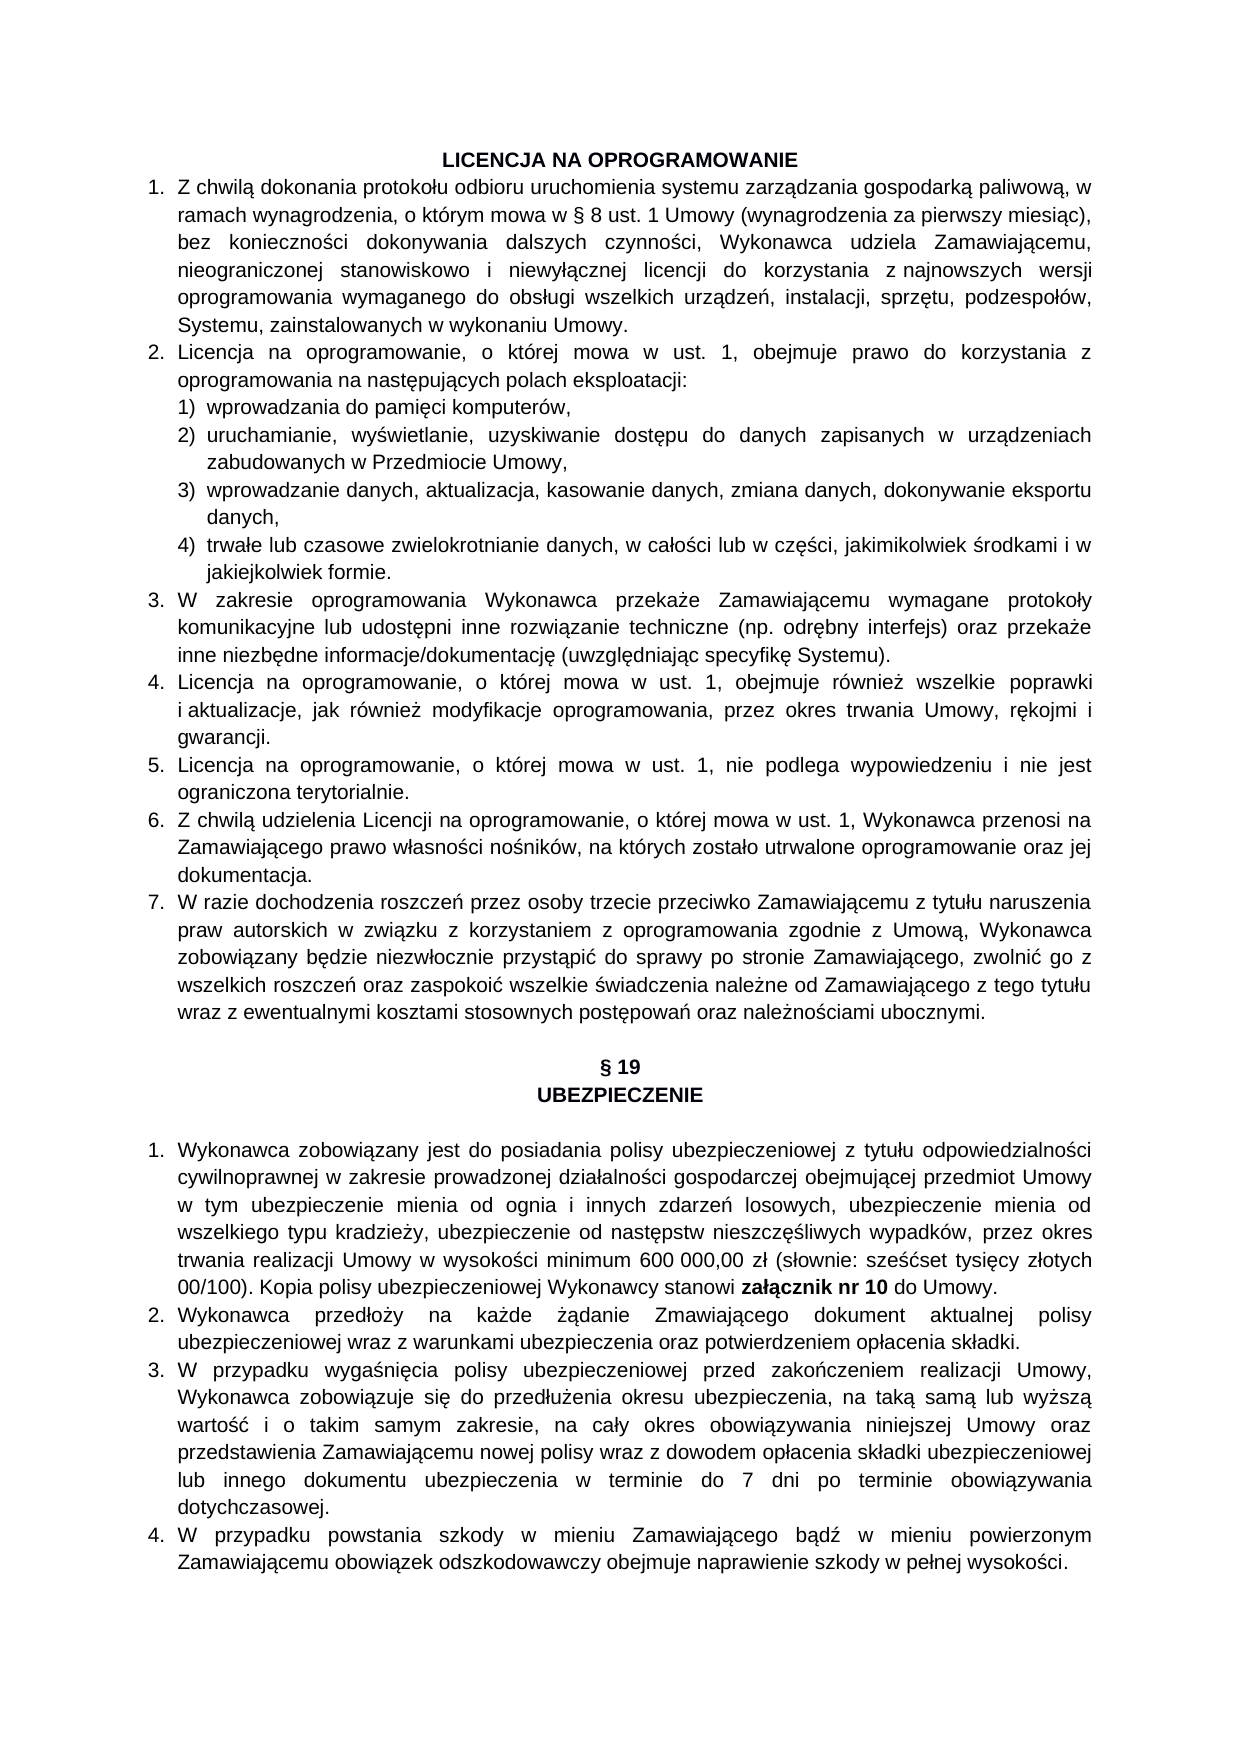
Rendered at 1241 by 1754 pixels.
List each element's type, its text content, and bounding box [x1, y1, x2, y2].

list Z chwilą udzielenia Licencji na oprogramowanie, o której mowa w ust. 1, Wykonawca przenosi na Zamawiającego prawo własności nośników, na których zostało utrwalone oprogramowanie oraz jej dokumentacja. [148, 808, 1093, 887]
list W zakresie oprogramowania Wykonawca przekaże Zamawiającemu wymagane protokoły komunikacyjne lub udostępni inne rozwiązanie techniczne (np. odrębny interfejs) oraz przekaże inne niezbędne informacje/dokumentację (uwzględniając specyfikę Systemu). [148, 588, 1093, 667]
list trwałe lub czasowe zwielokrotnianie danych, w całości lub w części, jakimikolwiek środkami i w jakiejkolwiek formie. [177, 533, 1093, 584]
list Licencja na oprogramowanie, o której mowa w ust. 1, obejmuje prawo do korzystania z oprogramowania na następujących polach eksploatacji: [148, 340, 1093, 392]
list wprowadzania do pamięci komputerów, [177, 395, 1093, 419]
subtitle UBEZPIECZENIE [148, 1083, 1093, 1107]
list Wykonawca przedłoży na każde żądanie Zmawiającego dokument aktualnej polisy ubezpieczeniowej wraz z warunkami ubezpieczenia oraz potwierdzeniem opłacenia składki. [148, 1303, 1093, 1354]
list Z chwilą dokonania protokołu odbioru uruchomienia systemu zarządzania gospodarką paliwową, w ramach wynagrodzenia, o którym mowa w § 8 ust. 1 Umowy (wynagrodzenia za pierwszy miesiąc), bez konieczności dokonywania dalszych czynności, Wykonawca udziela Zamawiającemu, nieograniczonej stanowiskowo i niewyłącznej licencji do korzystania z najnowszych wersji oprogramowania wymaganego do obsługi wszelkich urządzeń, instalacji, sprzętu, podzespołów, Systemu, zainstalowanych w wykonaniu Umowy. [148, 175, 1093, 337]
list Wykonawca zobowiązany jest do posiadania polisy ubezpieczeniowej z tytułu odpowiedzialności cywilnoprawnej w zakresie prowadzonej działalności gospodarczej obejmującej przedmiot Umowy w tym ubezpieczenie mienia od ognia i innych zdarzeń losowych, ubezpieczenie mienia od wszelkiego typu kradzieży, ubezpieczenie od następstw nieszczęśliwych wypadków, przez okres trwania realizacji Umowy w wysokości minimum 600 000,00 zł (słownie: sześćset tysięcy złotych 00/100). Kopia polisy ubezpieczeniowej Wykonawcy stanowi załącznik nr 10 do Umowy. [148, 1138, 1093, 1299]
list W przypadku powstania szkody w mieniu Zamawiającego bądź w mieniu powierzonym Zamawiającemu obowiązek odszkodowawczy obejmuje naprawienie szkody w pełnej wysokości. [148, 1523, 1093, 1574]
list W przypadku wygaśnięcia polisy ubezpieczeniowej przed zakończeniem realizacji Umowy, Wykonawca zobowiązuje się do przedłużenia okresu ubezpieczenia, na taką samą lub wyższą wartość i o takim samym zakresie, na cały okres obowiązywania niniejszej Umowy oraz przedstawienia Zamawiającemu nowej polisy wraz z dowodem opłacenia składki ubezpieczeniowej lub innego dokumentu ubezpieczenia w terminie do 7 dni po terminie obowiązywania dotychczasowej. [148, 1358, 1093, 1519]
list uruchamianie, wyświetlanie, uzyskiwanie dostępu do danych zapisanych w urządzeniach zabudowanych w Przedmiocie Umowy, [177, 423, 1093, 474]
list Licencja na oprogramowanie, o której mowa w ust. 1, obejmuje również wszelkie poprawki i aktualizacje, jak również modyfikacje oprogramowania, przez okres trwania Umowy, rękojmi i gwarancji. [148, 670, 1093, 749]
list wprowadzanie danych, aktualizacja, kasowanie danych, zmiana danych, dokonywanie eksportu danych, [177, 478, 1093, 529]
subtitle § 19 [148, 1055, 1093, 1079]
subtitle LICENCJA NA OPROGRAMOWANIE [148, 148, 1093, 172]
list W razie dochodzenia roszczeń przez osoby trzecie przeciwko Zamawiającemu z tytułu naruszenia praw autorskich w związku z korzystaniem z oprogramowania zgodnie z Umową, Wykonawca zobowiązany będzie niezwłocznie przystąpić do sprawy po stronie Zamawiającego, zwolnić go z wszelkich roszczeń oraz zaspokoić wszelkie świadczenia należne od Zamawiającego z tego tytułu wraz z ewentualnymi kosztami stosownych postępowań oraz należnościami ubocznymi. [148, 890, 1093, 1024]
list Licencja na oprogramowanie, o której mowa w ust. 1, nie podlega wypowiedzeniu i nie jest ograniczona terytorialnie. [148, 753, 1093, 804]
